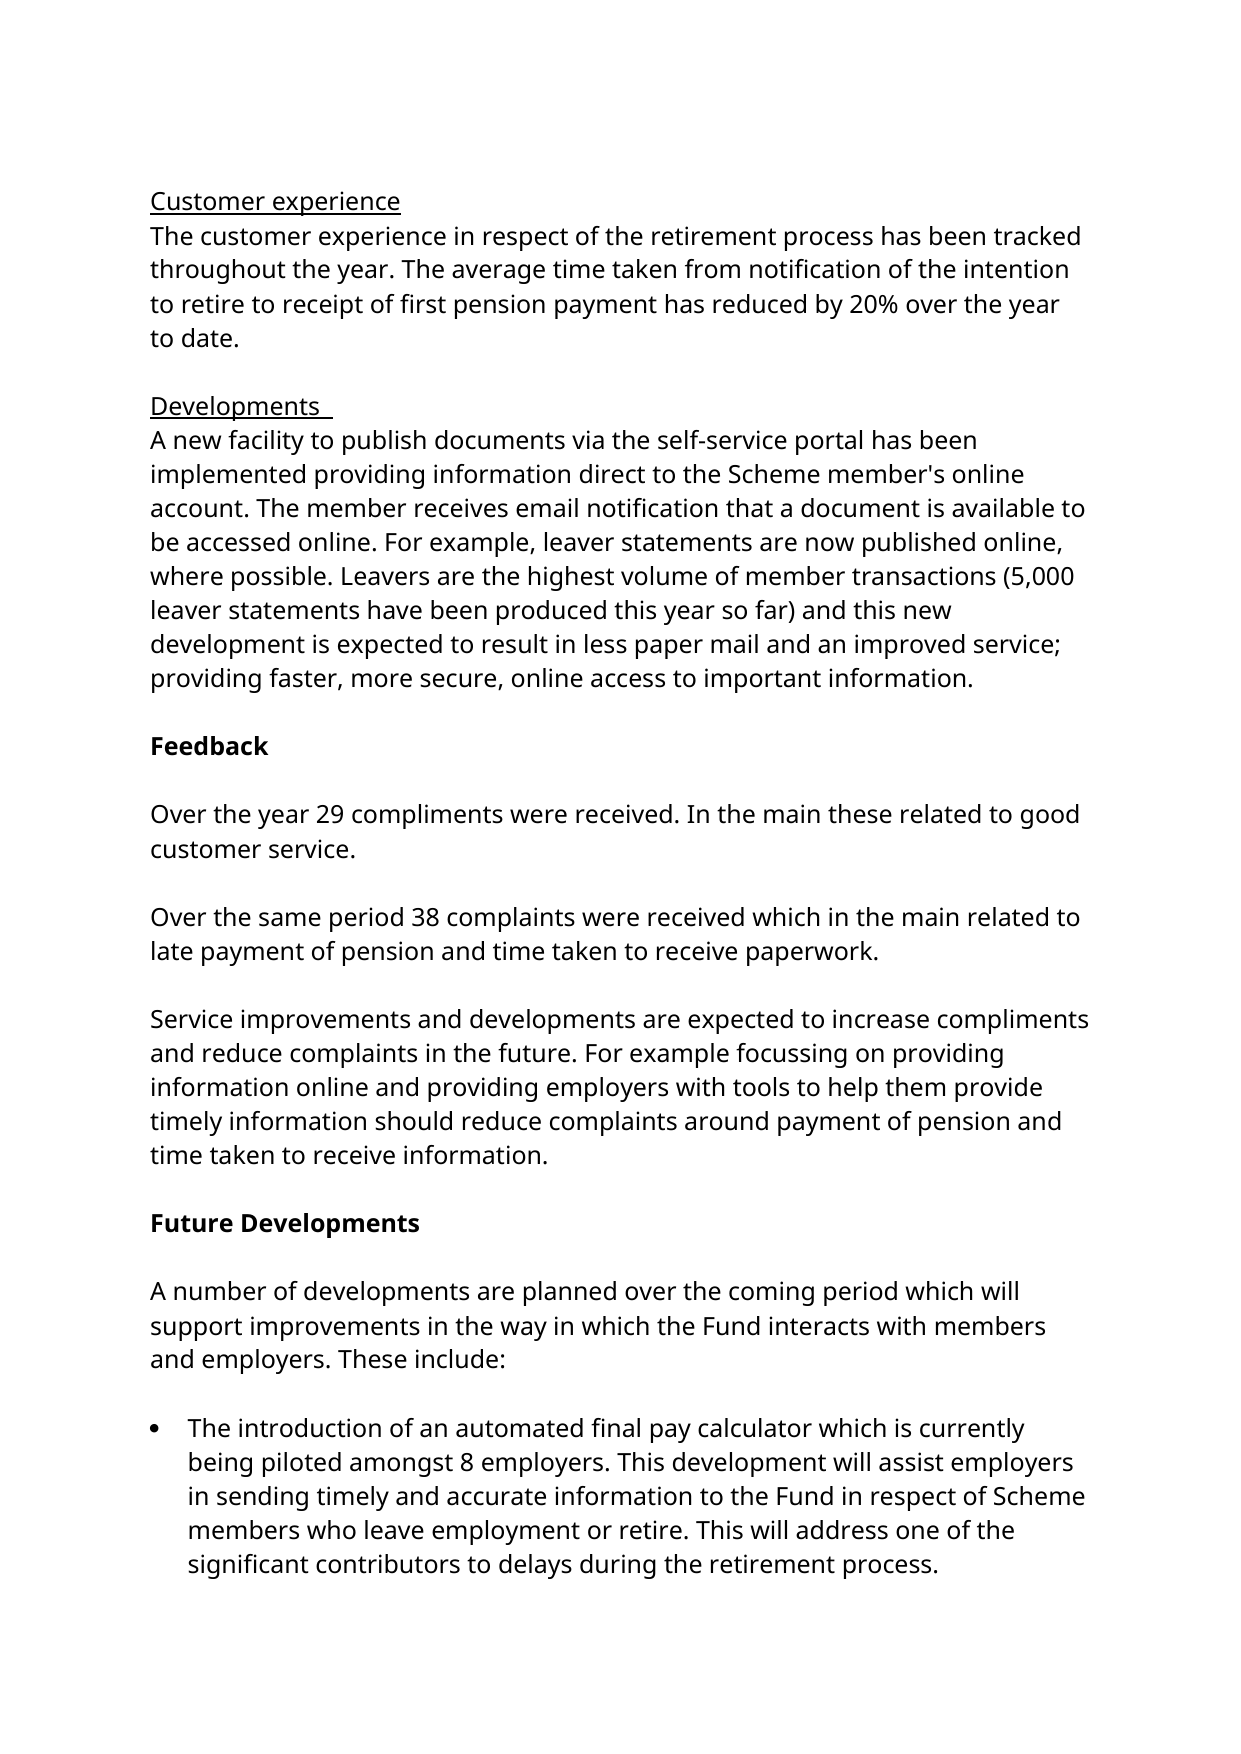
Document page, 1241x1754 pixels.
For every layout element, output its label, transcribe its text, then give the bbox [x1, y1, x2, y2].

list The introduction of an automated final pay calculator which is currently being piloted amongst 8 employers. This development will assist employers in sending timely and accurate information to the Fund in respect of Scheme members who leave employment or retire. This will address one of the significant contributors to delays during the retirement process. [150, 1410, 1090, 1581]
text Feedback [150, 729, 1090, 763]
text Service improvements and developments are expected to increase compliments and reduce complaints in the future. For example focussing on providing information online and providing employers with tools to help them provide timely information should reduce complaints around payment of pension and time taken to receive information. [150, 1002, 1090, 1172]
text Over the same period 38 complaints were received which in the main related to late payment of pension and time taken to receive paperwork. [150, 899, 1090, 967]
text A new facility to publish documents via the self-service portal has been implemented providing information direct to the Scheme member's online account. The member receives email notification that a document is available to be accessed online. For example, leaver statements are now published online, where possible. Leavers are the highest volume of member transactions (5,000 leaver statements have been produced this year so far) and this new development is expected to result in less paper mail and an improved service; providing faster, more secure, online access to important information. [150, 422, 1090, 695]
text Developments [150, 388, 1090, 422]
text Over the year 29 compliments were received. In the main these related to good customer service. [150, 797, 1090, 865]
text A number of developments are planned over the coming period which will support improvements in the way in which the Fund interacts with members and employers. These include: [150, 1274, 1090, 1376]
text Customer experience [150, 184, 1090, 218]
text The customer experience in respect of the retirement process has been tracked throughout the year. The average time taken from notification of the intention to retire to receipt of first pension payment has reduced by 20% over the year to date. [150, 218, 1090, 354]
text Future Developments [150, 1206, 1090, 1240]
